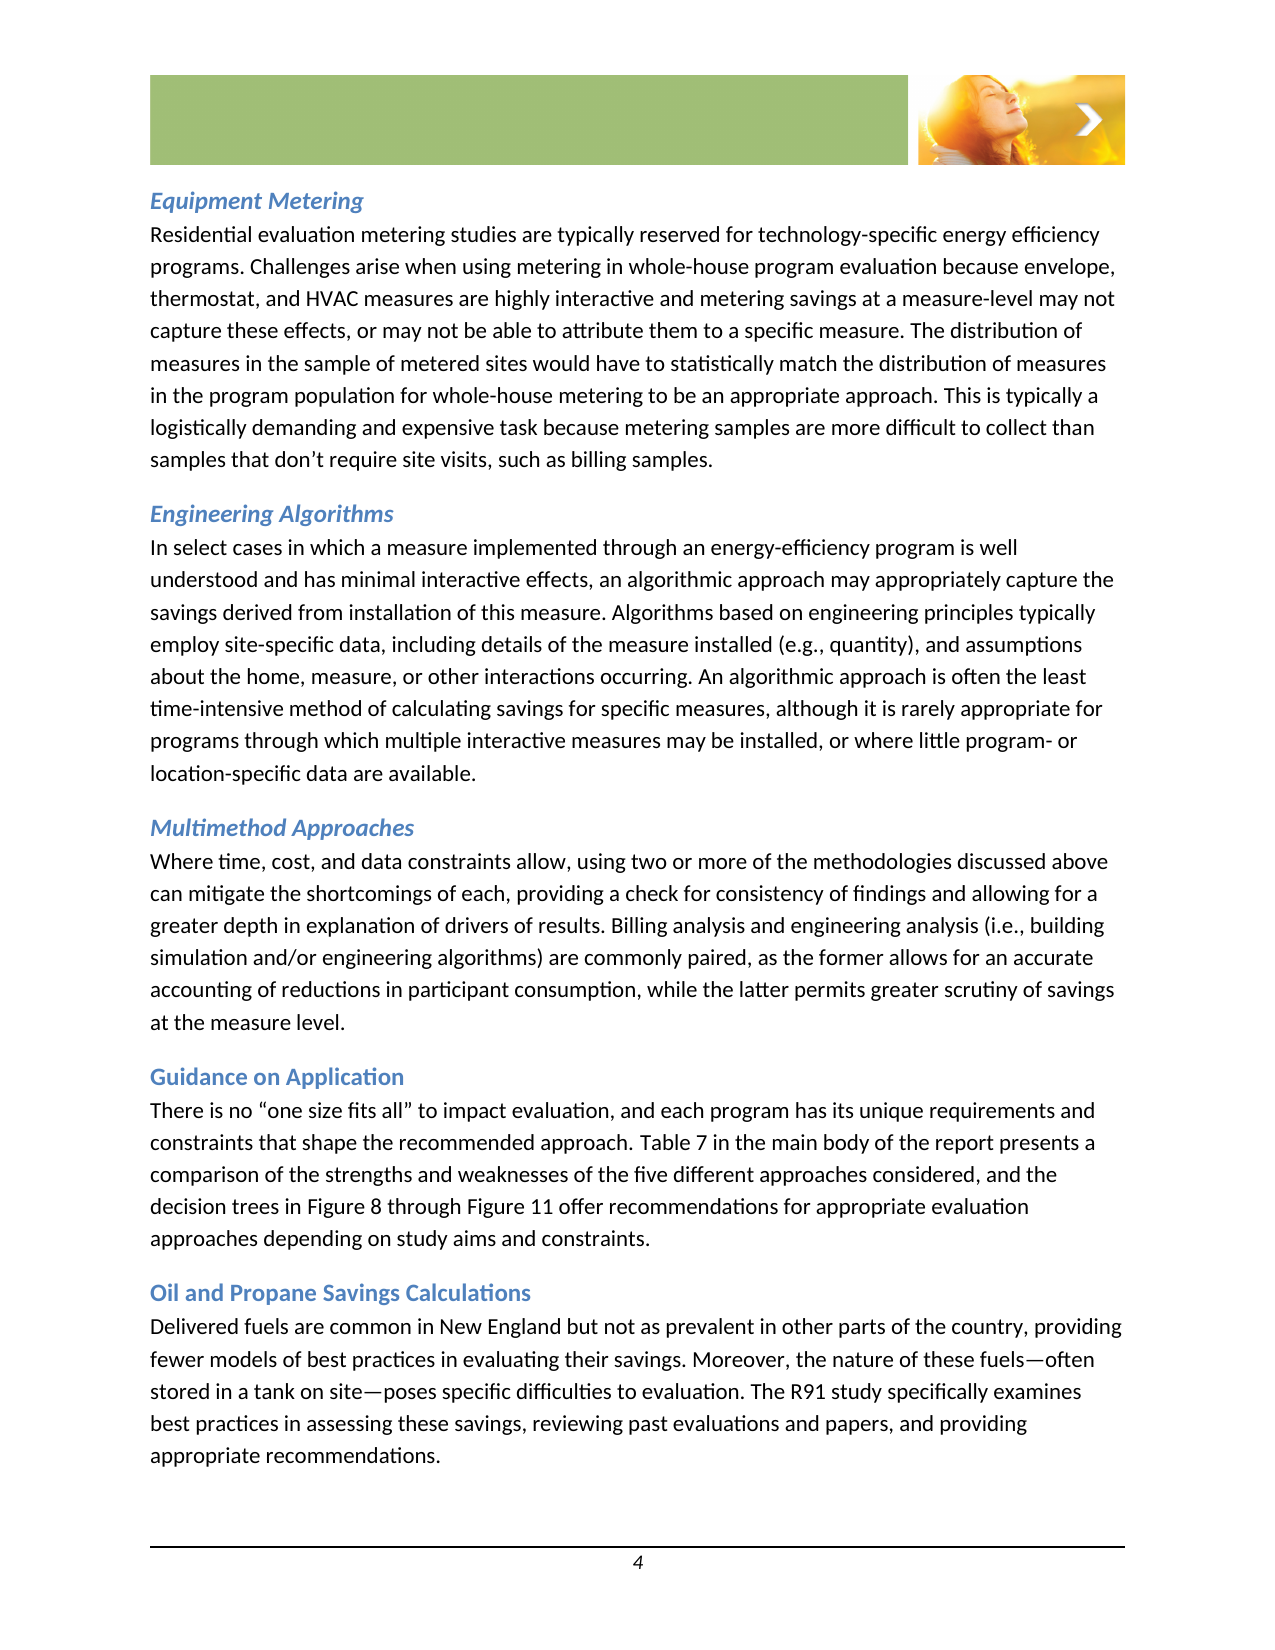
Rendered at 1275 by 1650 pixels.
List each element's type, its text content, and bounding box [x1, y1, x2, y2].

text Where time, cost, and data constraints allow, using two or more of the methodologies discussed above can mitigate the shortcomings of each, providing a check for consistency of findings and allowing for a greater depth in explanation of drivers of results. Billing analysis and engineering analysis (i.e., building simulation and/or engineering algorithms) are commonly paired, as the former allows for an accurate accounting of reductions in participant consumption, while the latter permits greater scrutiny of savings at the measure level. [150, 847, 1125, 1036]
picture [150, 75, 1125, 165]
subtitle Oil and Propane Savings Calculations [150, 1277, 1125, 1308]
subtitle Guidance on Application [150, 1061, 1125, 1091]
text There is no “one size fits all” to impact evaluation, and each program has its unique requirements and constraints that shape the recommended approach. Table 7 in the main body of the report presents a comparison of the strengths and weaknesses of the five different approaches considered, and the decision trees in Figure 8 through Figure 11 offer recommendations for appropriate evaluation approaches depending on study aims and constraints. [150, 1096, 1125, 1252]
text Residential evaluation metering studies are typically reserved for technology-specific energy efficiency programs. Challenges arise when using metering in whole-house program evaluation because envelope, thermostat, and HVAC measures are highly interactive and metering savings at a measure-level may not capture these effects, or may not be able to attribute them to a specific measure. The distribution of measures in the sample of metered sites would have to statistically match the distribution of measures in the program population for whole-house metering to be an appropriate approach. This is typically a logistically demanding and expensive task because metering samples are more difficult to collect than samples that don’t require site visits, such as billing samples. [150, 220, 1125, 473]
subtitle Engineering Algorithms [150, 498, 1125, 529]
text In select cases in which a measure implemented through an energy-efficiency program is well understood and has minimal interactive effects, an algorithmic approach may appropriately capture the savings derived from installation of this measure. Algorithms based on engineering principles typically employ site-specific data, including details of the measure installed (e.g., quantity), and assumptions about the home, measure, or other interactions occurring. An algorithmic approach is often the least time-intensive method of calculating savings for specific measures, although it is rarely appropriate for programs through which multiple interactive measures may be installed, or where little program- or location-specific data are available. [150, 533, 1125, 787]
subtitle Equipment Metering [150, 185, 1125, 216]
text Delivered fuels are common in New England but not as prevalent in other parts of the country, providing fewer models of best practices in evaluating their savings. Moreover, the nature of these fuels—often stored in a tank on site—poses specific difficulties to evaluation. The R91 study specifically examines best practices in assessing these savings, reviewing past evaluations and papers, and providing appropriate recommendations. [150, 1312, 1125, 1469]
subtitle Multimethod Approaches [150, 812, 1125, 842]
